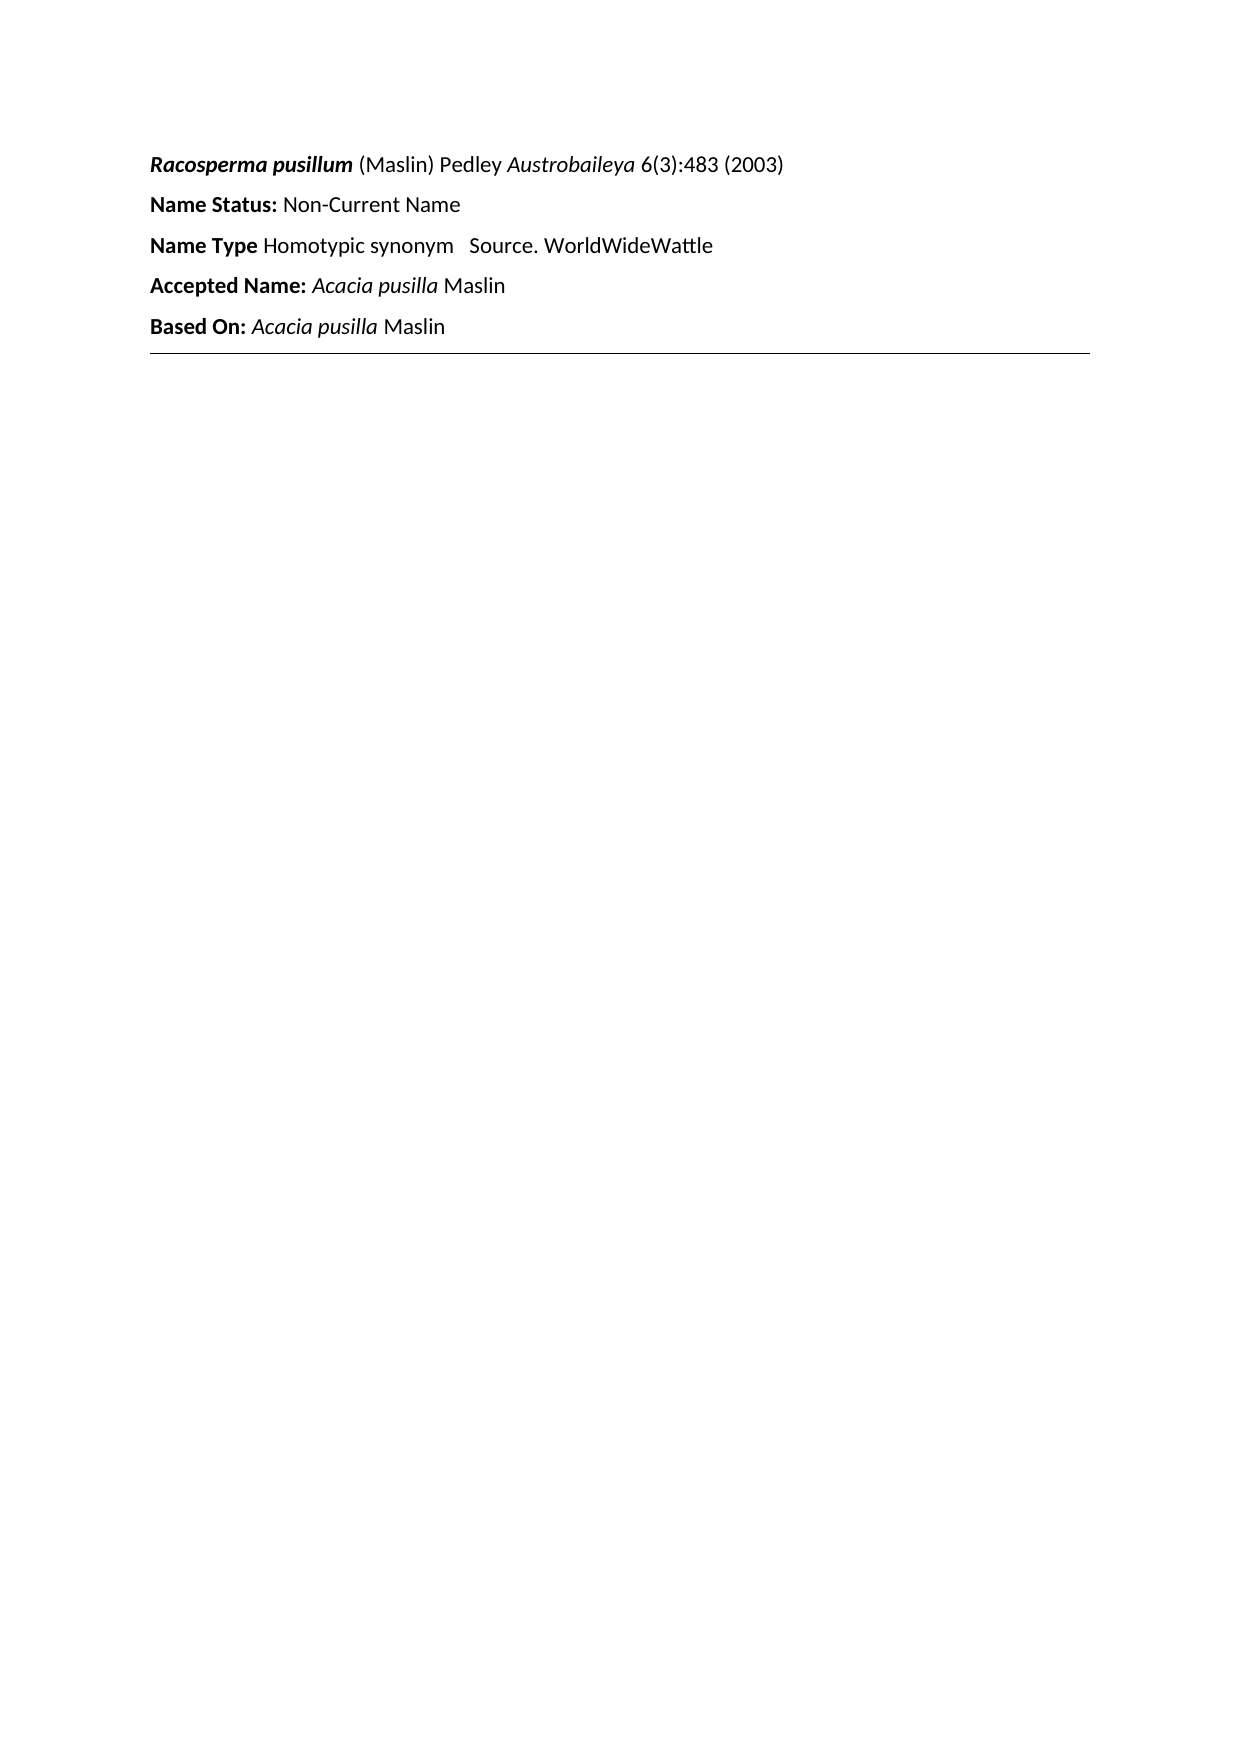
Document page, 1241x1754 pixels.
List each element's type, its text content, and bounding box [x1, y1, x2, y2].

text Name Status: Non-Current Name [150, 191, 1090, 218]
text Accepted Name: Acacia pusilla Maslin [150, 272, 1090, 299]
text Name Type Homotypic synonym Source. WorldWideWattle [150, 231, 1090, 259]
text Racosperma pusillum (Maslin) Pedley Austrobaileya 6(3):483 (2003) [150, 150, 1090, 178]
text Based On: Acacia pusilla Maslin [150, 312, 1090, 340]
